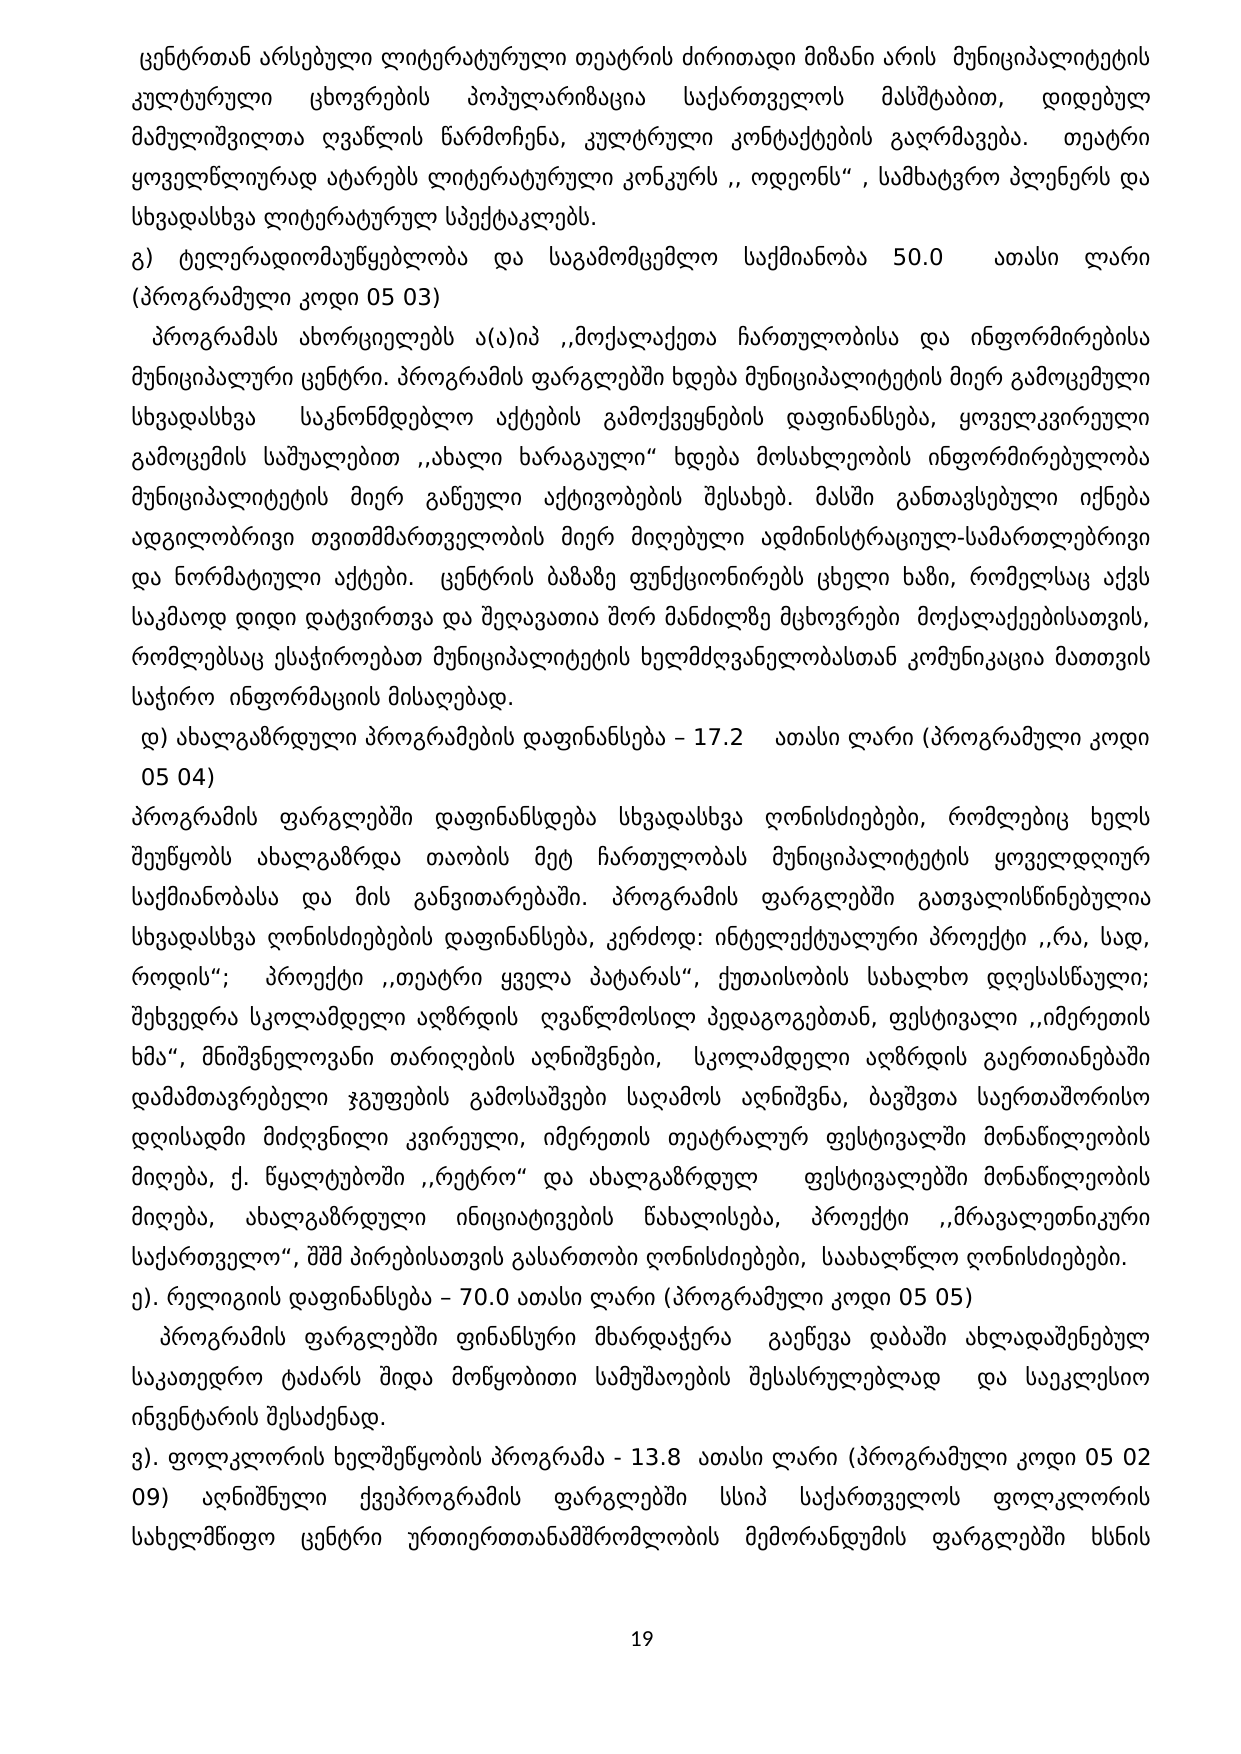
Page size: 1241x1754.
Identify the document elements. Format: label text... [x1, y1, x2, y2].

list დ) ახალგაზრდული პროგრამების დაფინანსება – 17.2 ათასი ლარი (პროგრამული კოდი 05 04) [141, 724, 1152, 791]
text ე). რელიგიის დაფინანსება – 70.0 ათასი ლარი (პროგრამული კოდი 05 05) [131, 1284, 1152, 1311]
text პროგრამას ახორციელებს ა(ა)იპ ,,მოქალაქეთა ჩართულობისა და ინფორმირებისა მუნიციპალური ცენტრი. პროგრამის ფარგლებში ხდება მუნიციპალიტეტის მიერ გამოცემული სხვადასხვა საკნონმდებლო აქტების გამოქვეყნების დაფინანსება, ყოველკვირეული გამოცემის საშუალებით ,,ახალი ხარაგაული“ ხდება მოსახლეობის ინფორმირებულობა მუნიციპალიტეტის მიერ გაწეული აქტივობების შესახებ. მასში განთავსებული იქნება ადგილობრივი თვითმმართველობის მიერ მიღებული ადმინისტრაციულ-სამართლებრივი და ნორმატიული აქტები. ცენტრის ბაზაზე ფუნქციონირებს ცხელი ხაზი, რომელსაც აქვს საკმაოდ დიდი დატვირთვა და შეღავათია შორ მანძილზე მცხოვრები მოქალაქეებისათვის, რომლებსაც ესაჭიროებათ მუნიციპალიტეტის ხელმძღვანელობასთან კომუნიკაცია მათთვის საჭირო ინფორმაციის მისაღებად. [131, 324, 1152, 711]
list გ) ტელერადიომაუწყებლობა და საგამომცემლო საქმიანობა 50.0 ათასი ლარი (პროგრამული კოდი 05 03) [131, 244, 1152, 311]
text ცენტრთან არსებული ლიტერატურული თეატრის ძირითადი მიზანი არის მუნიციპალიტეტის კულტურული ცხოვრების პოპულარიზაცია საქართველოს მასშტაბით, დიდებულ მამულიშვილთა ღვაწლის წარმოჩენა, კულტრული კონტაქტების გაღრმავება. თეატრი ყოველწლიურად ატარებს ლიტერატურული კონკურს ,, ოდეონს“ , სამხატვრო პლენერს და სხვადასხვა ლიტერატურულ სპექტაკლებს. [131, 44, 1152, 231]
text პროგრამის ფარგლებში ფინანსური მხარდაჭერა გაეწევა დაბაში ახლადაშენებულ საკათედრო ტაძარს შიდა მოწყობითი სამუშაოების შესასრულებლად და საეკლესიო ინვენტარის შესაძენად. [131, 1324, 1152, 1431]
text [131, 1444, 1152, 1551]
text პროგრამის ფარგლებში დაფინანსდება სხვადასხვა ღონისძიებები, რომლებიც ხელს შეუწყობს ახალგაზრდა თაობის მეტ ჩართულობას მუნიციპალიტეტის ყოველდღიურ საქმიანობასა და მის განვითარებაში. პროგრამის ფარგლებში გათვალისწინებულია სხვადასხვა ღონისძიებების დაფინანსება, კერძოდ: ინტელექტუალური პროექტი ,,რა, სად, როდის“; პროექტი ,,თეატრი ყველა პატარას“, ქუთაისობის სახალხო დღესასწაული; შეხვედრა სკოლამდელი აღზრდის ღვაწლმოსილ პედაგოგებთან, ფესტივალი ,,იმერეთის ხმა“, მნიშვნელოვანი თარიღების აღნიშვნები, სკოლამდელი აღზრდის გაერთიანებაში დამამთავრებელი ჯგუფების გამოსაშვები საღამოს აღნიშვნა, ბავშვთა საერთაშორისო დღისადმი მიძღვნილი კვირეული, იმერეთის თეატრალურ ფესტივალში მონაწილეობის მიღება, ქ. წყალტუბოში ,,რეტრო“ და ახალგაზრდულ ფესტივალებში მონაწილეობის მიღება, ახალგაზრდული ინიციატივების წახალისება, პროექტი ,,მრავალეთნიკური საქართველო“, შშმ პირებისათვის გასართობი ღონისძიებები, საახალწლო ღონისძიებები. [131, 804, 1152, 1271]
